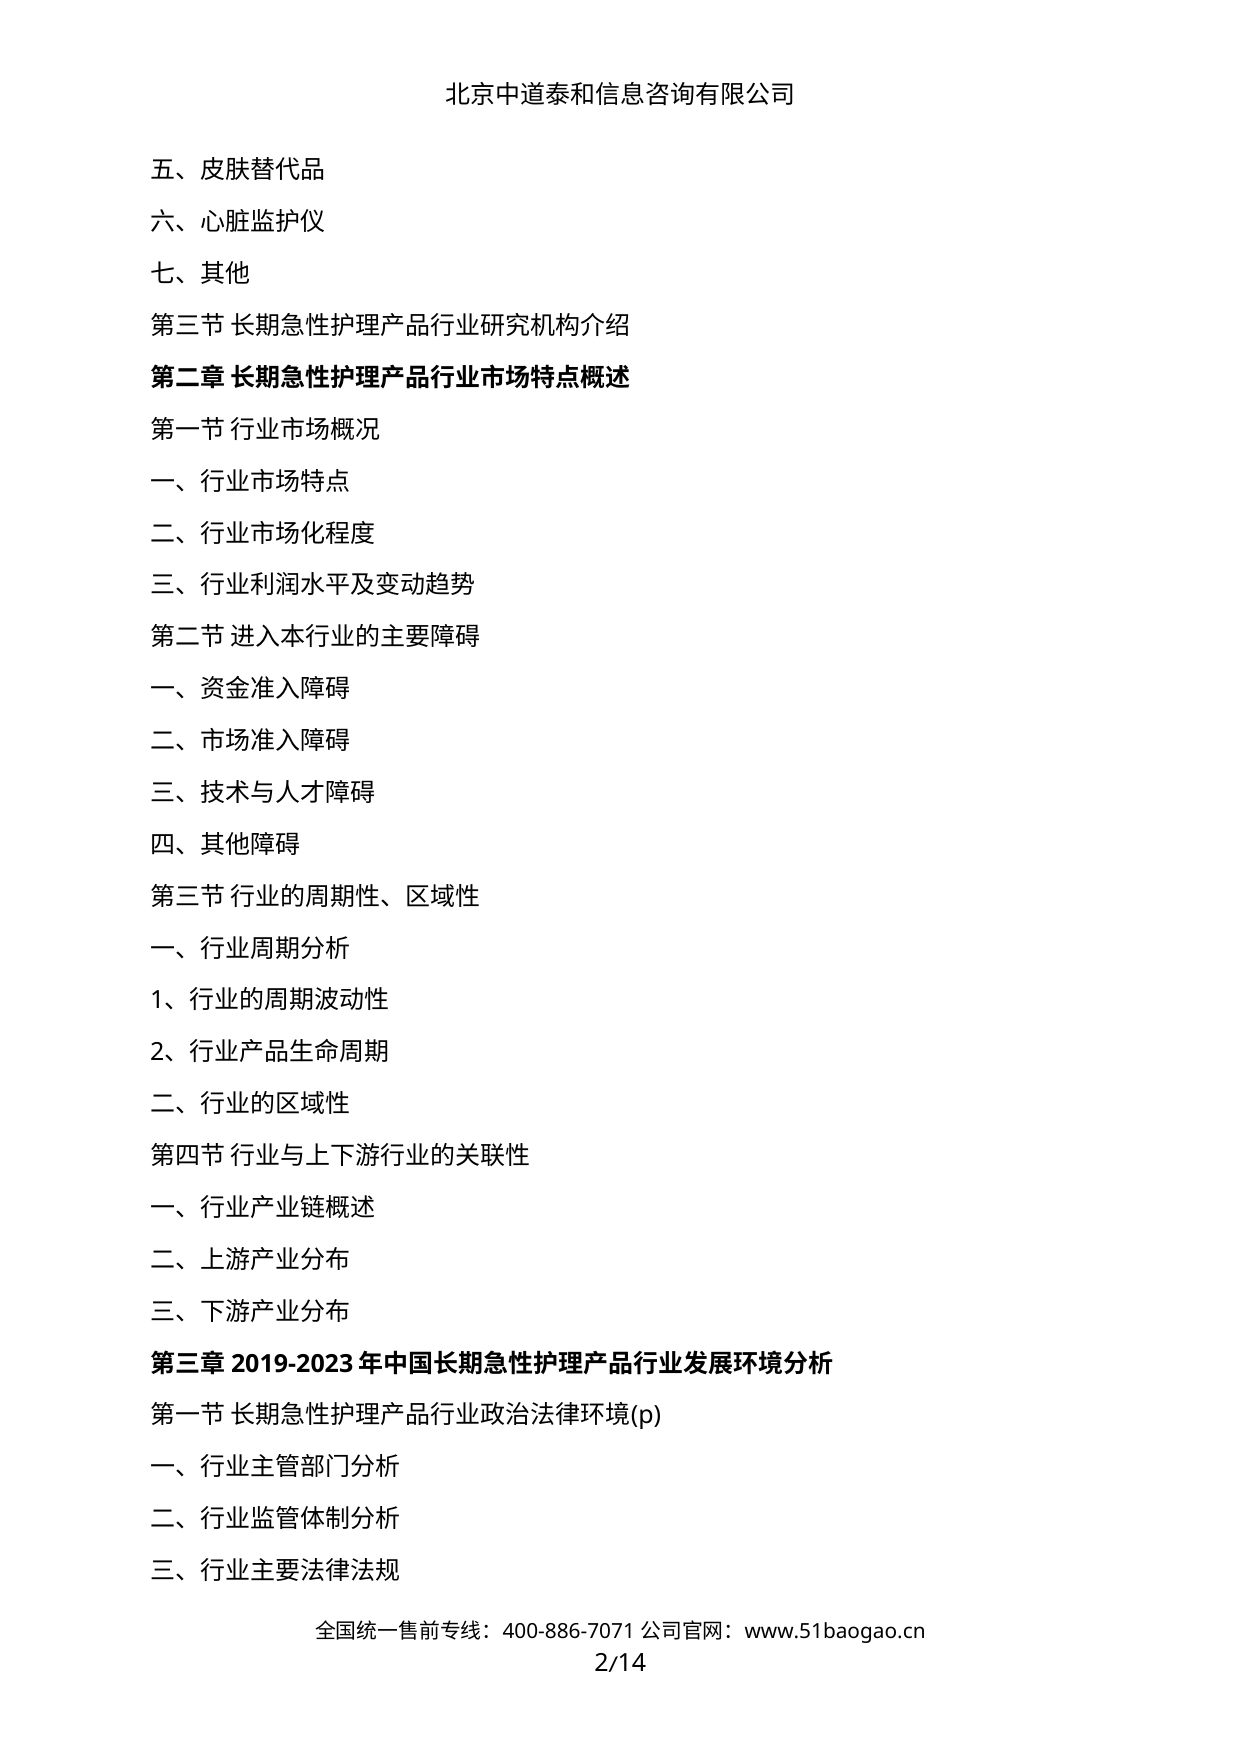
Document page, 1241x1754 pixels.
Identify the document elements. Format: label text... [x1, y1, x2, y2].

text 一、行业主管部门分析 [150, 1447, 1090, 1483]
text 二、行业监管体制分析 [150, 1499, 1090, 1535]
text 1、行业的周期波动性 [150, 980, 1090, 1016]
text 四、其他障碍 [150, 824, 1090, 861]
text 第一节 长期急性护理产品行业政治法律环境(p) [150, 1395, 1090, 1431]
text 三、技术与人才障碍 [150, 772, 1090, 809]
text 七、其他 [150, 254, 1090, 290]
text 二、行业市场化程度 [150, 513, 1090, 549]
text 三、行业主要法律法规 [150, 1551, 1090, 1587]
text 2、行业产品生命周期 [150, 1032, 1090, 1068]
text 第四节 行业与上下游行业的关联性 [150, 1136, 1090, 1172]
text 第三章 2019-2023年中国长期急性护理产品行业发展环境分析 [150, 1343, 1090, 1379]
text 第二章 长期急性护理产品行业市场特点概述 [150, 357, 1090, 394]
text 二、行业的区域性 [150, 1084, 1090, 1120]
text 三、行业利润水平及变动趋势 [150, 565, 1090, 601]
text 一、行业周期分析 [150, 928, 1090, 964]
text 第三节 长期急性护理产品行业研究机构介绍 [150, 306, 1090, 342]
text 一、行业市场特点 [150, 461, 1090, 497]
text 一、资金准入障碍 [150, 669, 1090, 705]
text 第二节 进入本行业的主要障碍 [150, 617, 1090, 653]
text 第一节 行业市场概况 [150, 409, 1090, 446]
text 五、皮肤替代品 [150, 150, 1090, 186]
text 三、下游产业分布 [150, 1291, 1090, 1327]
text 第三节 行业的周期性、区域性 [150, 876, 1090, 912]
text 二、市场准入障碍 [150, 721, 1090, 757]
text 六、心脏监护仪 [150, 202, 1090, 238]
text 一、行业产业链概述 [150, 1187, 1090, 1224]
text 二、上游产业分布 [150, 1239, 1090, 1276]
